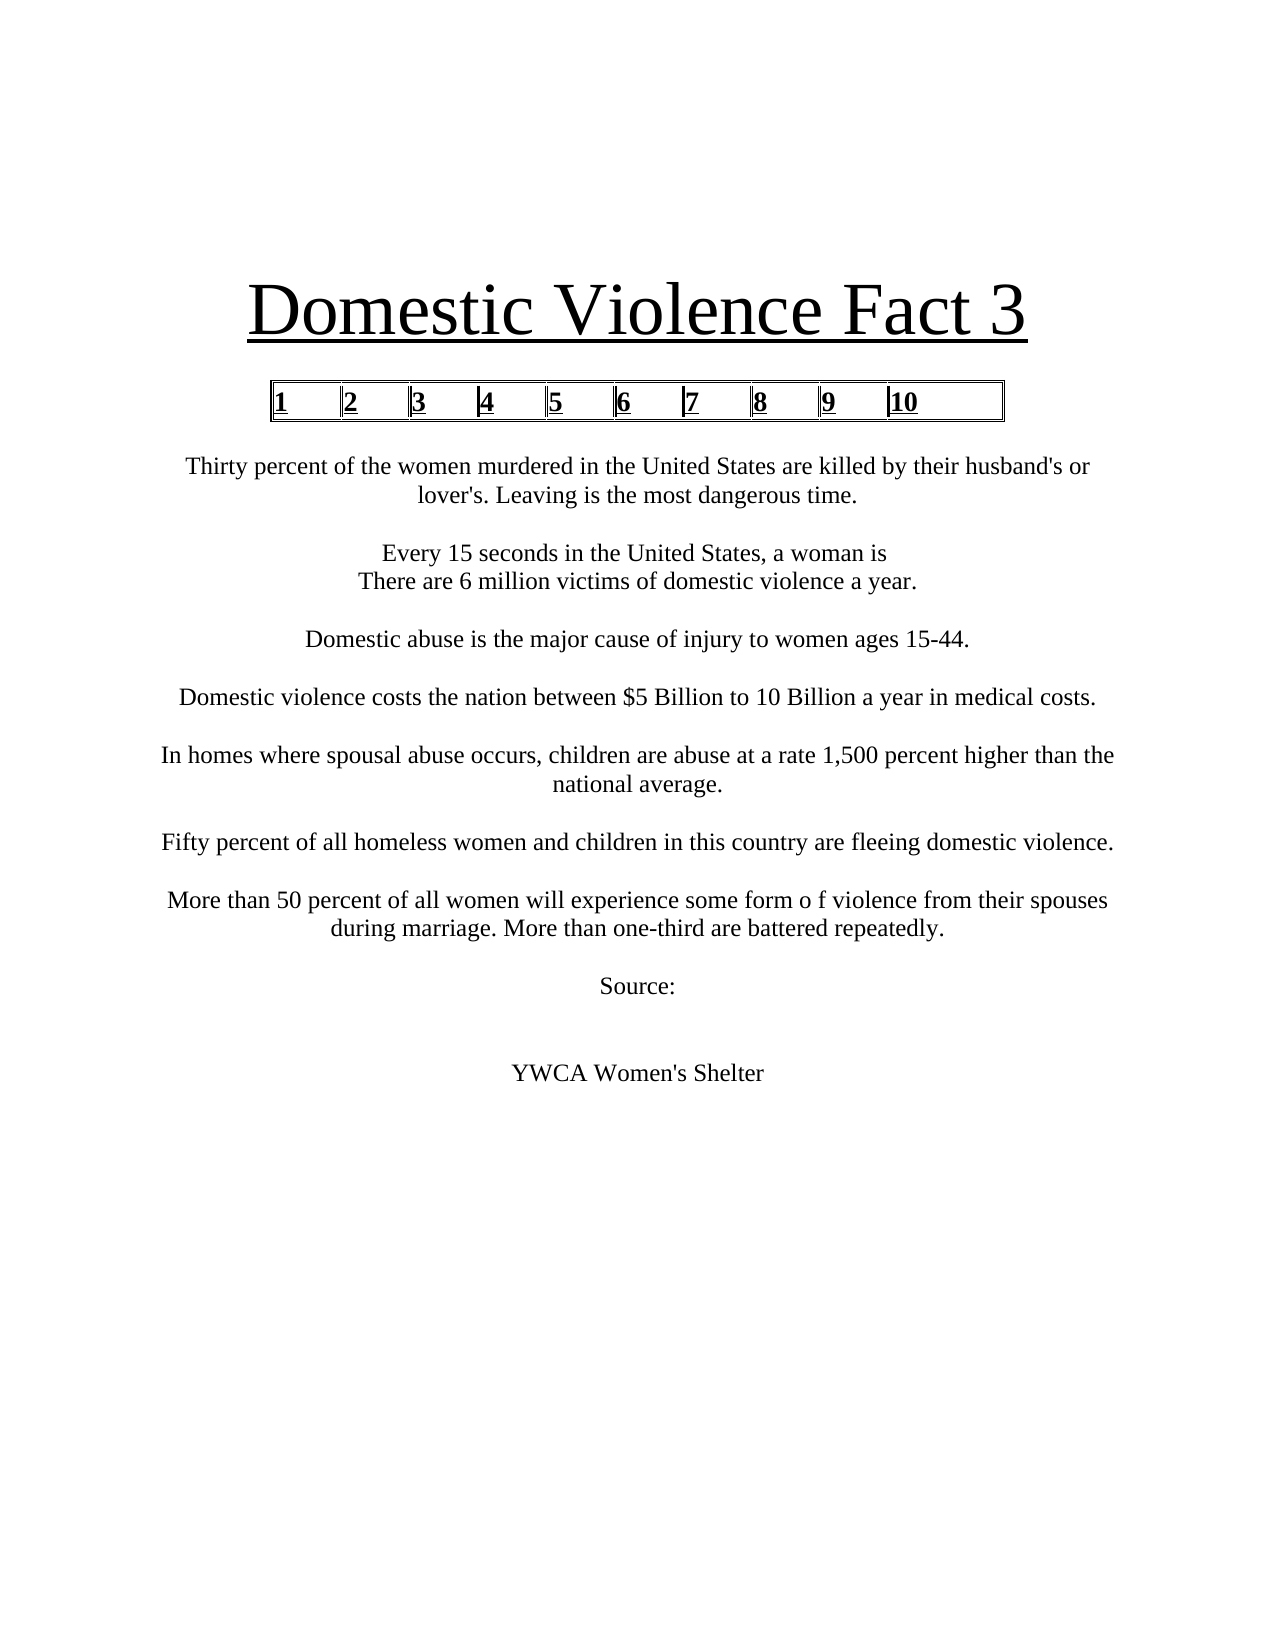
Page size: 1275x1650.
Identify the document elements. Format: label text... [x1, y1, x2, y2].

table_header 1 [274, 383, 342, 418]
table_header 10 [888, 383, 1002, 418]
text Every 15 seconds in the United States, a woman is There are 6 million victims of domestic violence a year. [150, 538, 1125, 595]
text YWCA Women's Shelter [150, 1029, 1125, 1087]
text Domestic Violence Fact 3 [150, 264, 1125, 351]
text Domestic violence costs the nation between $5 Billion to 10 Billion a year in medical costs. [150, 682, 1125, 711]
table_header 5 [547, 381, 615, 418]
text Thirty percent of the women murdered in the United States are killed by their husband's or lover's. Leaving is the most dangerous time. [150, 451, 1125, 508]
table_header 4 [478, 383, 547, 418]
table_header 3 [410, 383, 478, 418]
text Fifty percent of all homeless women and children in this country are fleeing domestic violence. [150, 827, 1125, 856]
table_header 9 [820, 381, 888, 418]
table_header 7 [683, 383, 752, 418]
table_header 8 [752, 383, 820, 418]
table_header 6 [615, 383, 683, 418]
text In homes where spousal abuse occurs, children are abuse at a rate 1,500 percent higher than the national average. [150, 740, 1125, 798]
text More than 50 percent of all women will experience some form o f violence from their spouses during marriage. More than one-third are battered repeatedly. [150, 885, 1125, 942]
text Domestic abuse is the major cause of injury to women ages 15-44. [150, 624, 1125, 653]
text Source: [150, 971, 1125, 1000]
table_header 2 [342, 381, 410, 418]
